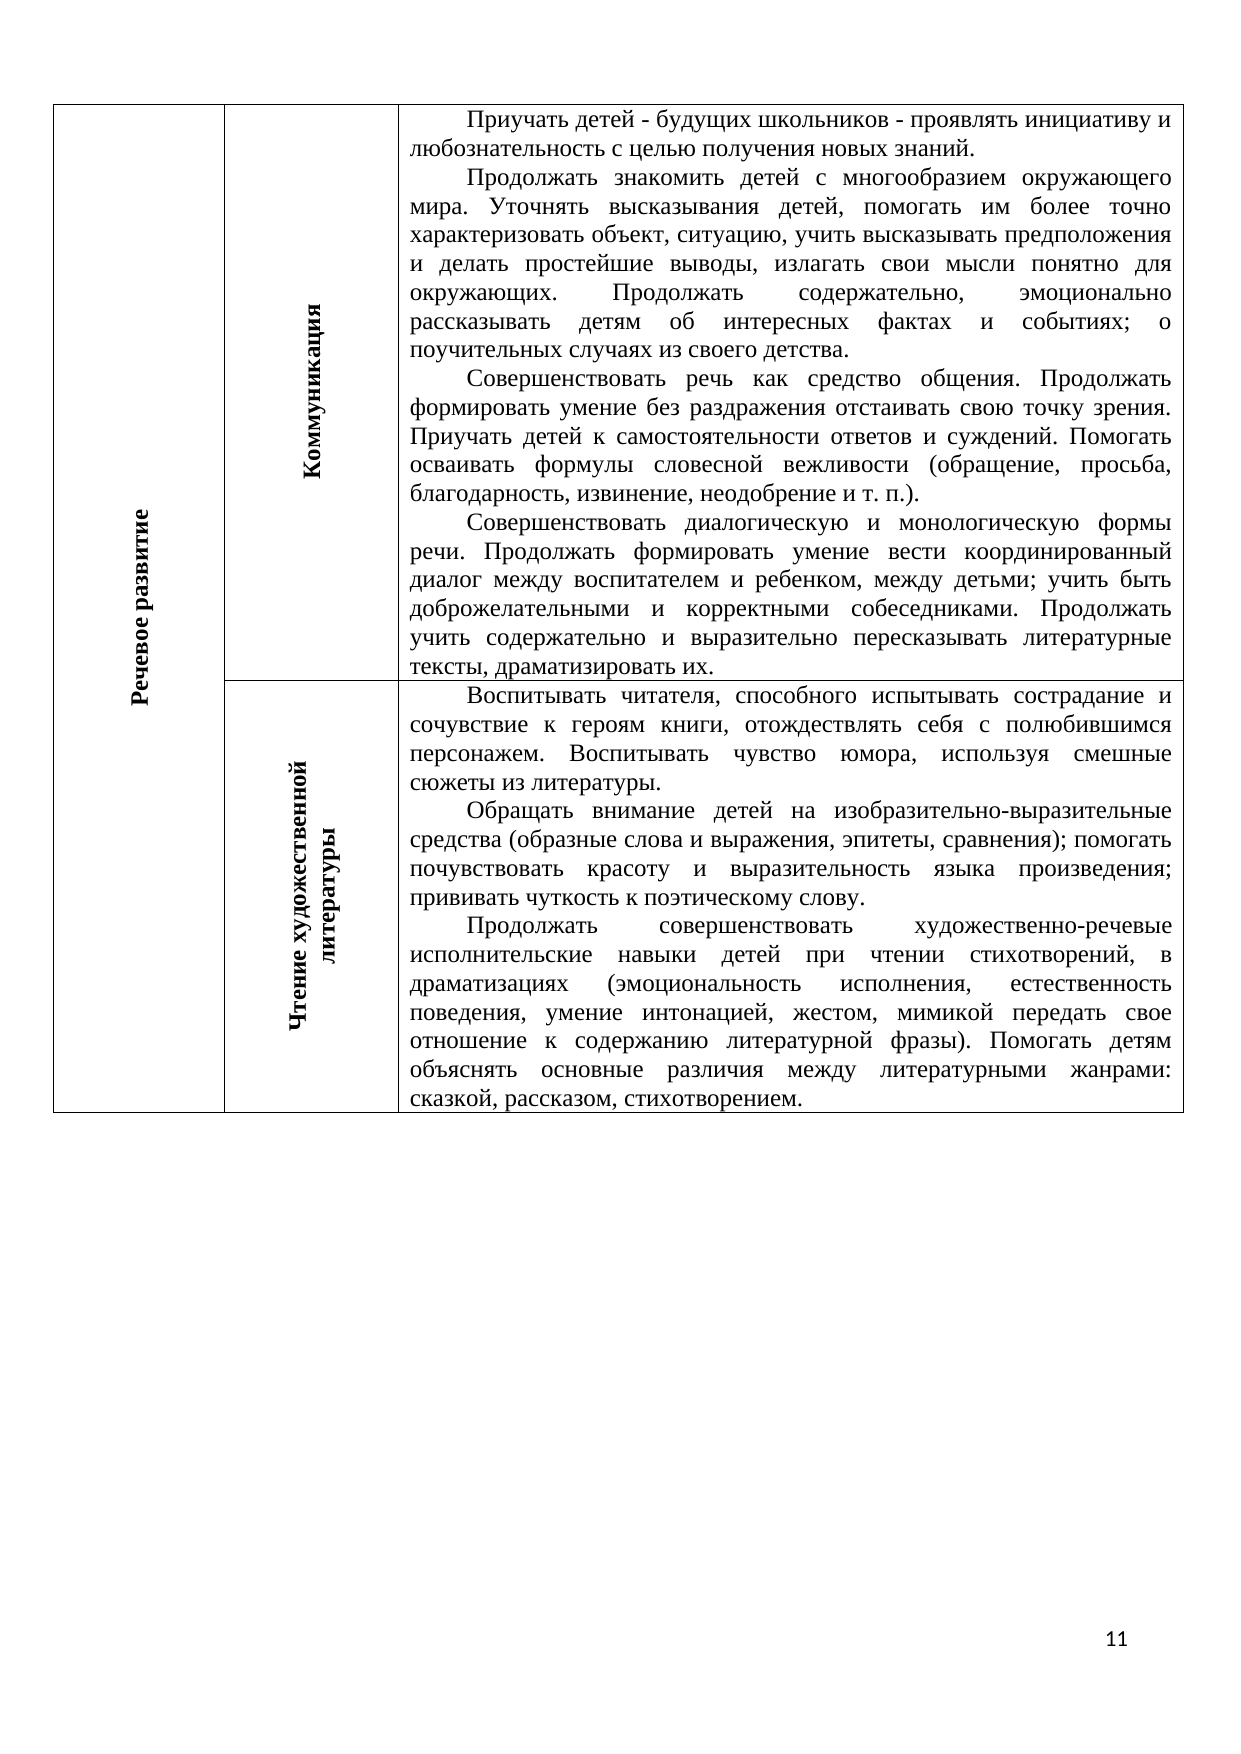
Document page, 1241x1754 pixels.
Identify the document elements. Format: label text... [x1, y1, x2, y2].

table_cell Чтение художественной литературы [225, 681, 398, 1112]
table_cell Речевое развитие [54, 105, 224, 1112]
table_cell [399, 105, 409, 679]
table_cell Коммуникация [225, 105, 398, 679]
table_cell Воспитывать читателя, способного испытывать сострадание и сочувствие к героям книги, отождествлять себя с полюбившимся персонажем. Воспитывать чувство юмора, используя смешные сюжеты из литературы. Обращать внимание детей на изобразительно-выразительные средства (образные слова и выражения, эпитеты, сравнения); помогать почувствовать красоту и выразительность языка произведения; прививать чуткость к поэтическому слову. Продолжать совершенствовать художественно-речевые исполнительские навыки детей при чтении стихотворений, в драматизациях (эмоциональность исполнения, естественность поведения, умение интонацией, жестом, мимикой передать свое отношение к содержанию литературной фразы). Помогать детям объяснять основные различия между литературными жанрами: сказкой, рассказом, стихотворением. [399, 681, 1183, 1112]
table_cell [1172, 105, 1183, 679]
